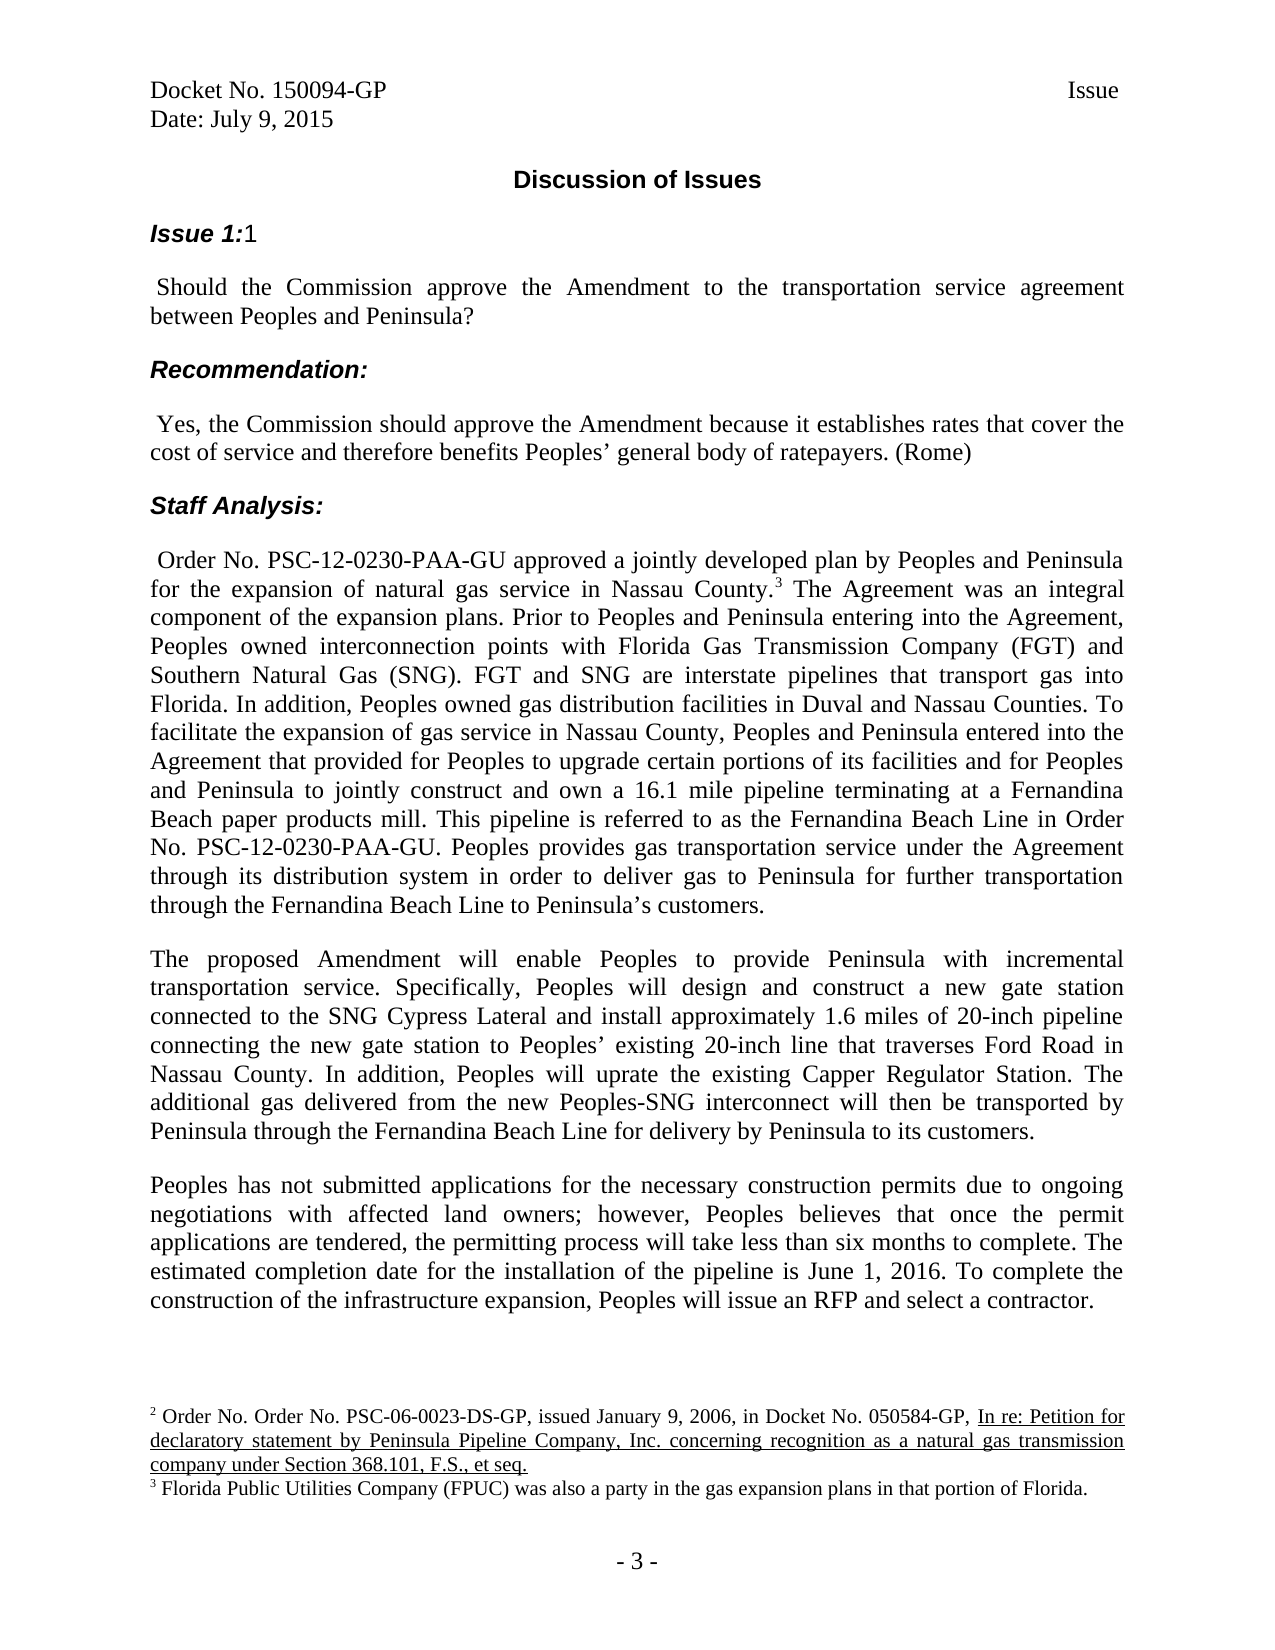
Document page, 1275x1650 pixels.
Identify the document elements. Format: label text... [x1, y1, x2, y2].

text Peoples has not submitted applications for the necessary construction permits due to ongoing negotiations with affected land owners; however, Peoples believes that once the permit applications are tendered, the permitting process will take less than six months to complete. The estimated completion date for the installation of the pipeline is June 1, 2016. To complete the construction of the infrastructure expansion, Peoples will issue an RFP and select a contractor. [150, 1170, 1125, 1314]
text Yes, the Commission should approve the Amendment because it establishes rates that cover the cost of service and therefore benefits Peoples’ general body of ratepayers. (Rome) [150, 409, 1125, 466]
text Order No. PSC-12-0230-PAA-GU approved a jointly developed plan by Peoples and Peninsula for the expansion of natural gas service in Nassau County. The Agreement was an integral component of the expansion plans. Prior to Peoples and Peninsula entering into the Agreement, Peoples owned interconnection points with Florida Gas Transmission Company (FGT) and Southern Natural Gas (SNG). FGT and SNG are interstate pipelines that transport gas into Florida. In addition, Peoples owned gas distribution facilities in Duval and Nassau Counties. To facilitate the expansion of gas service in Nassau County, Peoples and Peninsula entered into the Agreement that provided for Peoples to upgrade certain portions of its facilities and for Peoples and Peninsula to jointly construct and own a 16.1 mile pipeline terminating at a Fernandina Beach paper products mill. This pipeline is referred to as the Fernandina Beach Line in Order No. PSC-12-0230-PAA-GU. Peoples provides gas transportation service under the Agreement through its distribution system in order to deliver gas to Peninsula for further transportation through the Fernandina Beach Line to Peninsula’s customers. [150, 545, 1125, 919]
subtitle Discussion of Issues [150, 165, 1125, 194]
text The proposed Amendment will enable Peoples to provide Peninsula with incremental transportation service. Specifically, Peoples will design and construct a new gate station connected to the SNG Cypress Lateral and install approximately 1.6 miles of 20-inch pipeline connecting the new gate station to Peoples’ existing 20-inch line that traverses Ford Road in Nassau County. In addition, Peoples will uprate the existing Capper Regulator Station. The additional gas delivered from the new Peoples-SNG interconnect will then be transported by Peninsula through the Fernandina Beach Line for delivery by Peninsula to its customers. [150, 944, 1125, 1145]
subtitle Issue 1: [150, 219, 1125, 247]
text Should the Commission approve the Amendment to the transportation service agreement between Peoples and Peninsula? [150, 272, 1125, 330]
subtitle Staff Analysis: [150, 491, 1125, 520]
subtitle Recommendation: [150, 355, 1125, 384]
